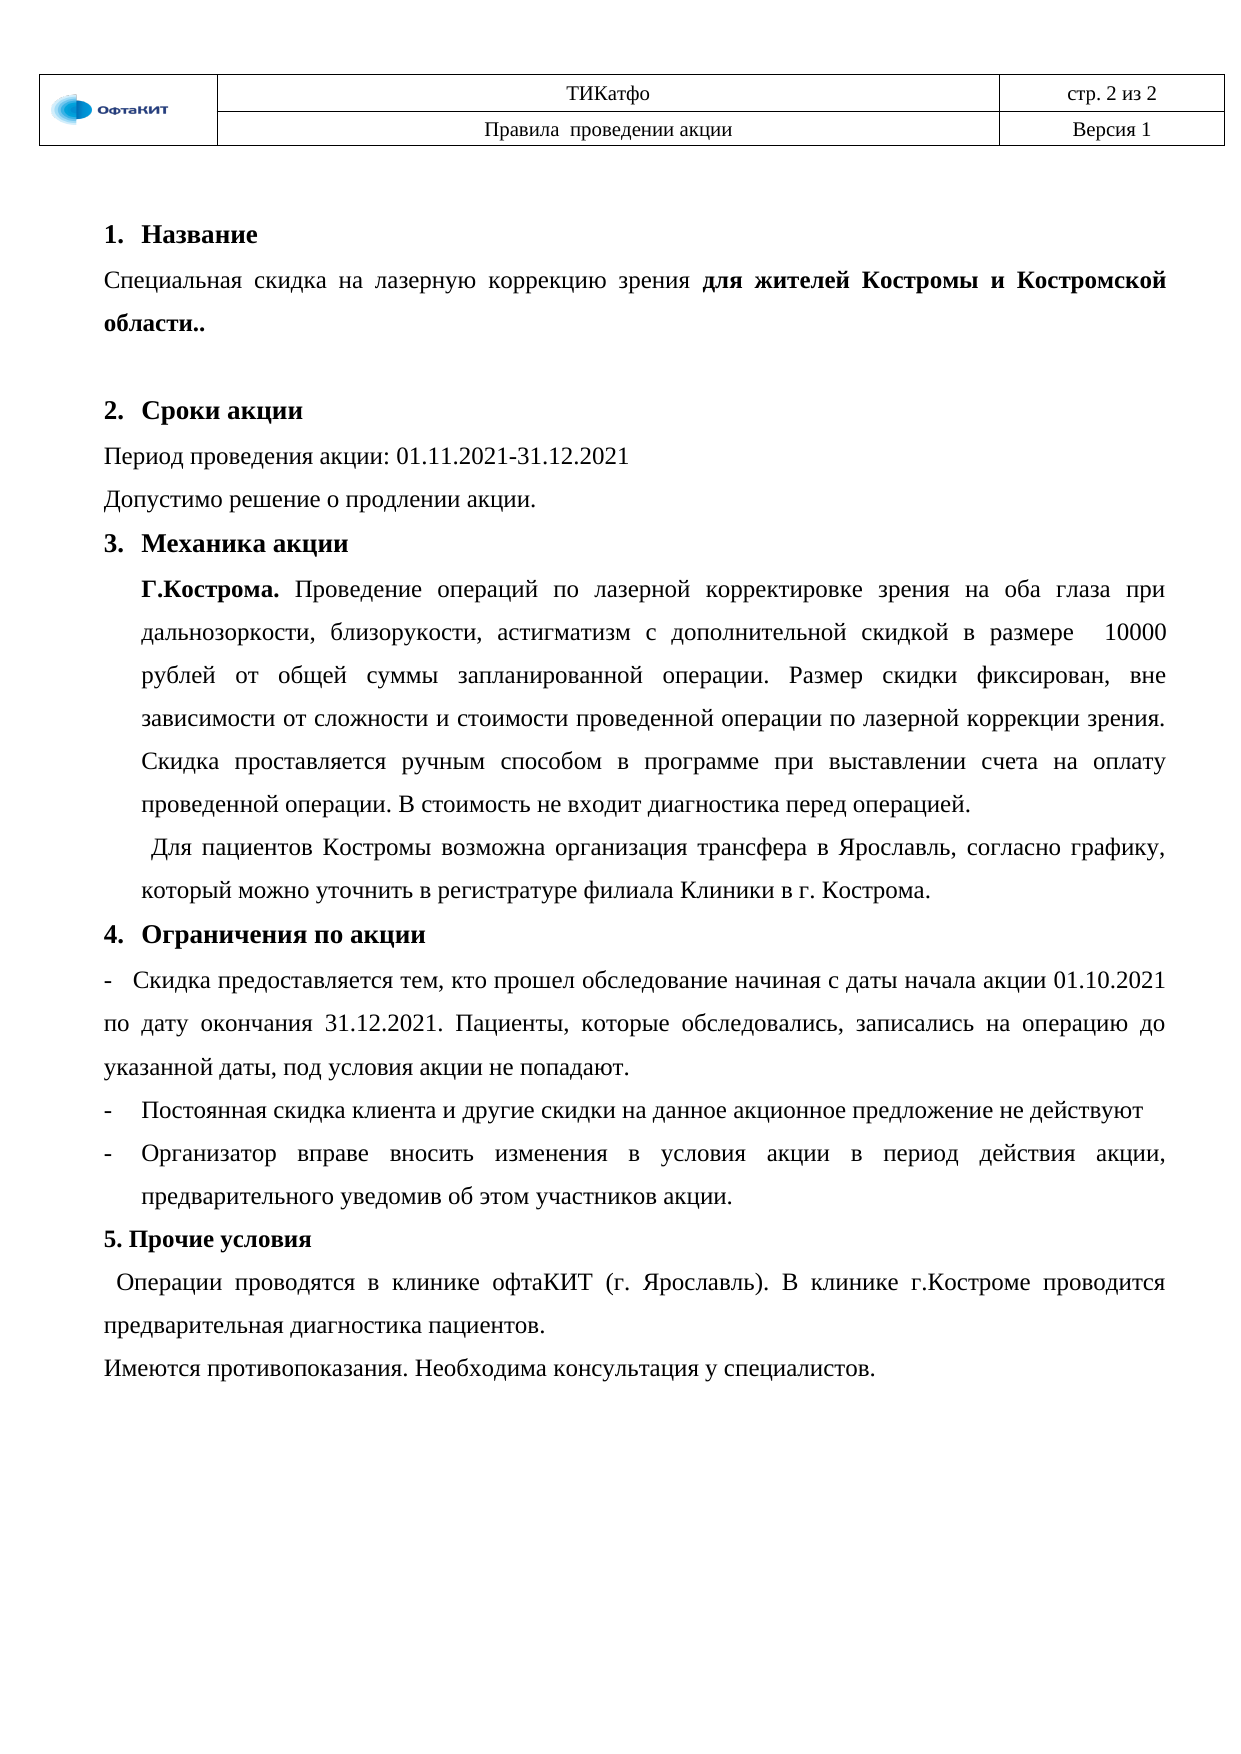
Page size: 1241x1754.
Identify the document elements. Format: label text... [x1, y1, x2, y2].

text Операции проводятся в клинике офтаКИТ (г. Ярославль). В клинике г.Костроме проводится предварительная диагностика пациентов. [103, 1267, 1167, 1339]
list Механика акции [103, 527, 1167, 558]
text Допустимо решение о продлении акции. [103, 484, 1167, 513]
list Сроки акции [103, 394, 1167, 425]
text 5. Прочие условия [103, 1224, 1167, 1253]
list Ограничения по акции [103, 919, 1167, 950]
list Постоянная скидка клиента и другие скидки на данное акционное предложение не действуют [103, 1095, 1167, 1123]
list Г.Кострома. Проведение операций по лазерной корректировке зрения на оба глаза при дальнозоркости, близорукости, астигматизм с дополнительной скидкой в размере 10000 рублей от общей суммы запланированной операции. Размер скидки фиксирован, вне зависимости от сложности и стоимости проведенной операции по лазерной коррекции зрения. Скидка проставляется ручным способом в программе при выставлении счета на оплату проведенной операции. В стоимость не входит диагностика перед операцией. [141, 574, 1167, 818]
text - Скидка предоставляется тем, кто прошел обследование начиная с даты начала акции 01.10.2021 по дату окончания 31.12.2021. Пациенты, которые обследовались, записались на операцию до указанной даты, под условия акции не попадают. [103, 965, 1167, 1080]
picture [51, 74, 169, 146]
list Организатор вправе вносить изменения в условия акции в период действия акции, предварительного уведомив об этом участников акции. [103, 1138, 1167, 1210]
list Для пациентов Костромы возможна организация трансфера в Ярославль, согласно графику, который можно уточнить в регистратуре филиала Клиники в г. Кострома. [141, 832, 1167, 904]
text Период проведения акции: 01.11.2021-31.12.2021 [103, 441, 1167, 469]
text Имеются противопоказания. Необходима консультация у специалистов. [103, 1353, 1167, 1382]
list Название [103, 218, 1167, 249]
text Специальная скидка на лазерную коррекцию зрения для жителей Костромы и Костромской области.. [103, 265, 1167, 337]
